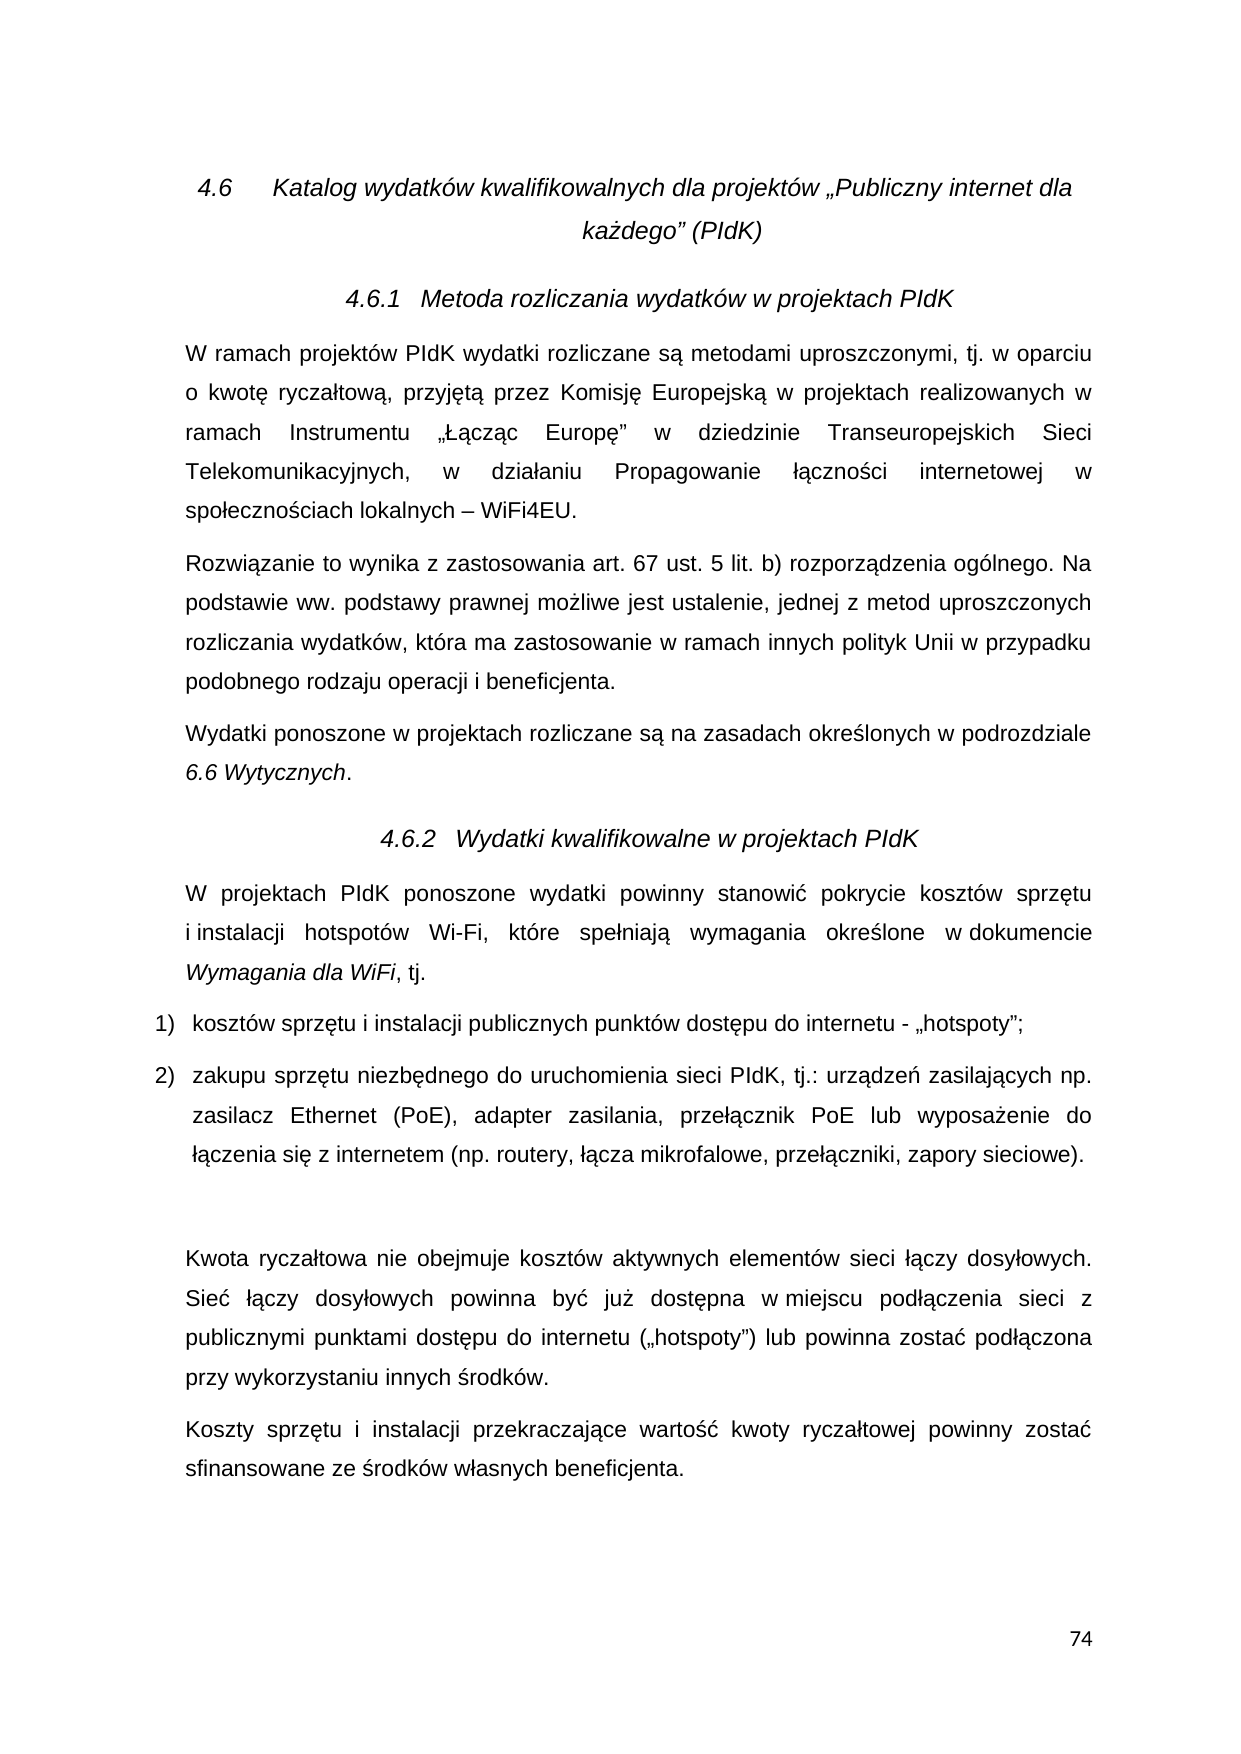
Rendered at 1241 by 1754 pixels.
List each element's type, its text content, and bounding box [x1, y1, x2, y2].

list kosztów sprzętu i instalacji publicznych punktów dostępu do internetu - „hotspoty”; [154, 1010, 1092, 1037]
text W ramach projektów PIdK wydatki rozliczane są metodami uproszczonymi, tj. w oparciu o kwotę ryczałtową, przyjętą przez Komisję Europejską w projektach realizowanych w ramach Instrumentu „Łącząc Europę” w dziedzinie Transeuropejskich Sieci Telekomunikacyjnych, w działaniu Propagowanie łączności internetowej w społecznościach lokalnych – WiFi4EU. [185, 339, 1092, 524]
text W projektach PIdK ponoszone wydatki powinny stanowić pokrycie kosztów sprzętu i instalacji hotspotów Wi-Fi, które spełniają wymagania określone w dokumencie Wymagania dla WiFi, tj. [185, 879, 1092, 985]
subtitle Metoda rozliczania wydatków w projektach PIdK [207, 284, 1092, 313]
text Kwota ryczałtowa nie obejmuje kosztów aktywnych elementów sieci łączy dosyłowych. Sieć łączy dosyłowych powinna być już dostępna w miejscu podłączenia sieci z publicznymi punktami dostępu do internetu („hotspoty”) lub powinna zostać podłączona przy wykorzystaniu innych środków. [185, 1245, 1092, 1390]
subtitle Wydatki kwalifikowalne w projektach PIdK [207, 824, 1092, 853]
list Katalog wydatków kwalifikowalnych dla projektów „Publiczny internet dla każdego” (PIdK) [177, 173, 1092, 244]
list zakupu sprzętu niezbędnego do uruchomienia sieci PIdK, tj.: urządzeń zasilających np. zasilacz Ethernet (PoE), adapter zasilania, przełącznik PoE lub wyposażenie do łączenia się z internetem (np. routery, łącza mikrofalowe, przełączniki, zapory sieciowe). [154, 1062, 1092, 1168]
text Rozwiązanie to wynika z zastosowania art. 67 ust. 5 lit. b) rozporządzenia ogólnego. Na podstawie ww. podstawy prawnej możliwe jest ustalenie, jednej z metod uproszczonych rozliczania wydatków, która ma zastosowanie w ramach innych polityk Unii w przypadku podobnego rodzaju operacji i beneficjenta. [185, 549, 1092, 694]
text Koszty sprzętu i instalacji przekraczające wartość kwoty ryczałtowej powinny zostać sfinansowane ze środków własnych beneficjenta. [185, 1416, 1092, 1482]
text Wydatki ponoszone w projektach rozliczane są na zasadach określonych w podrozdziale 6.6 Wytycznych. [185, 720, 1092, 786]
